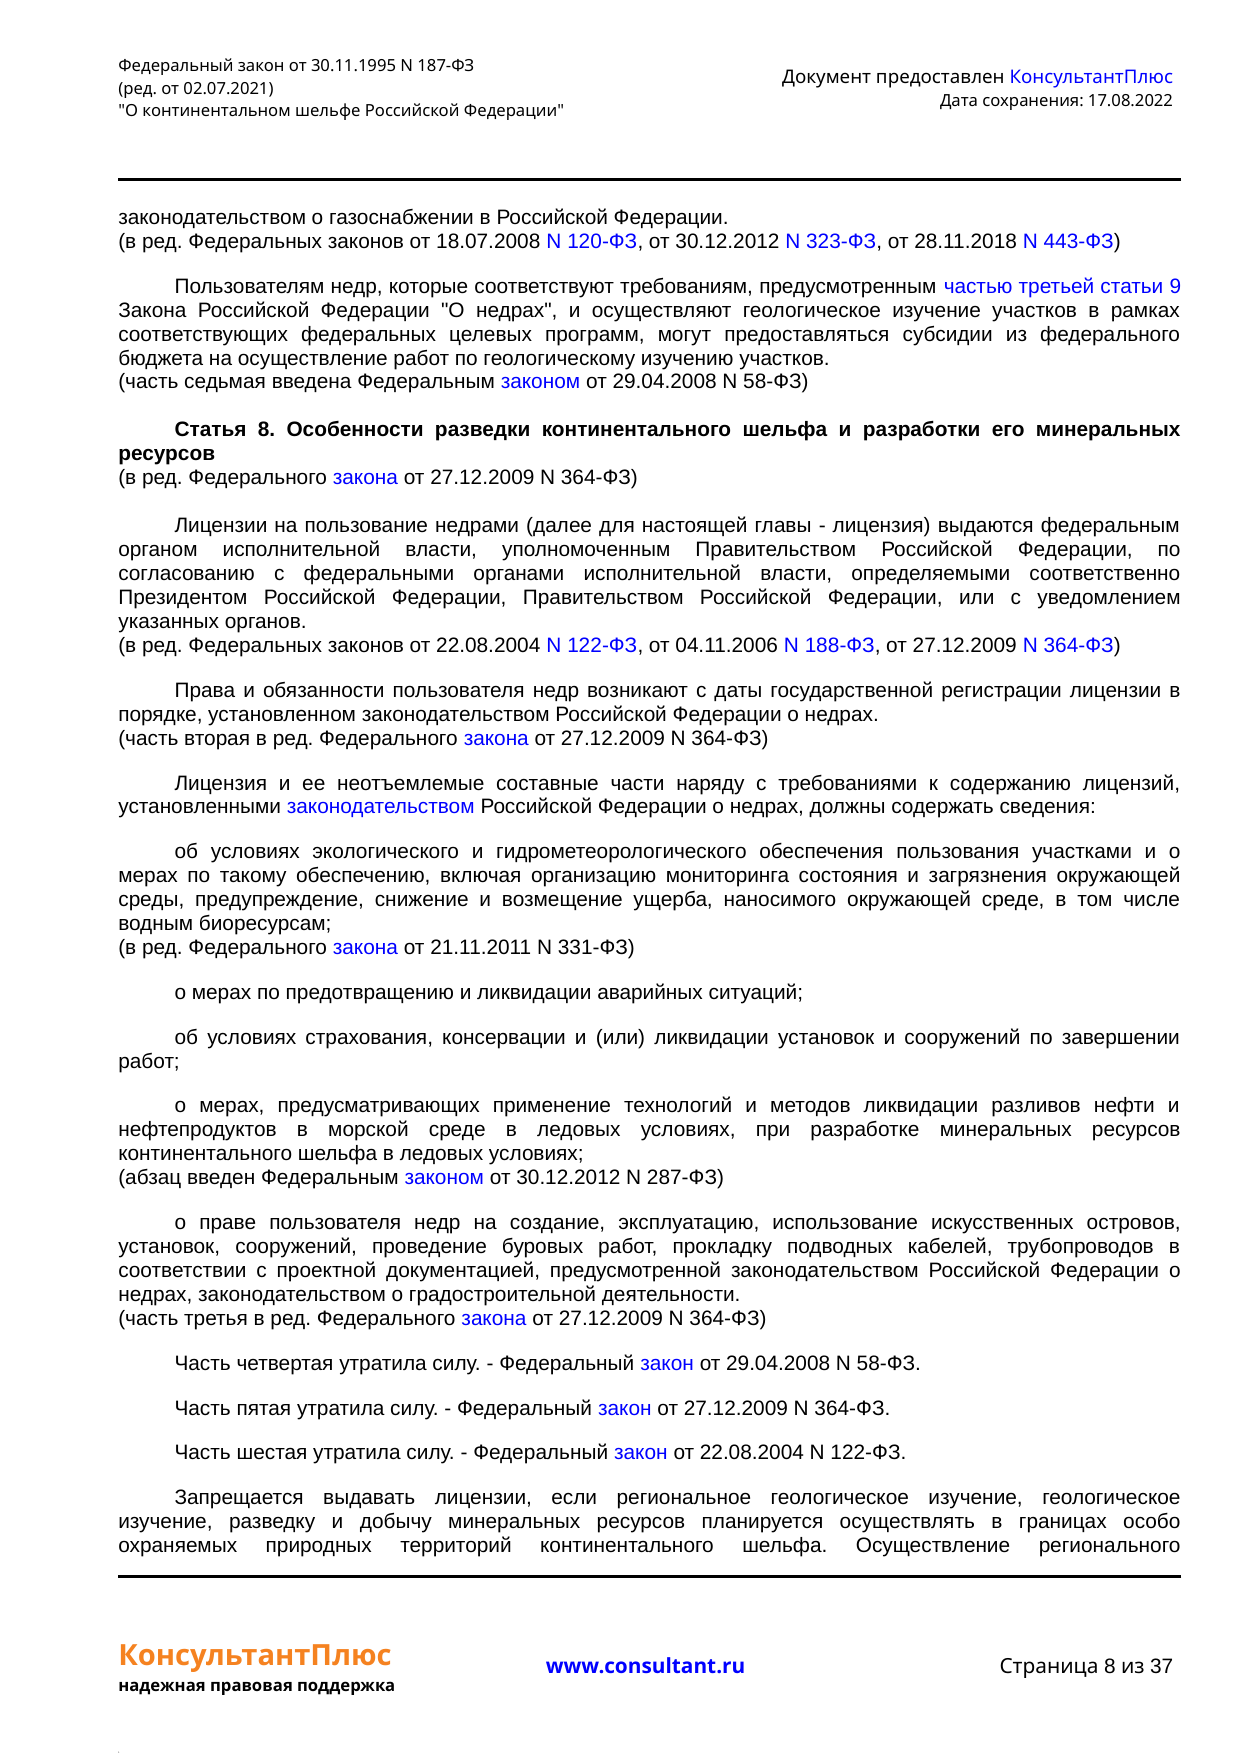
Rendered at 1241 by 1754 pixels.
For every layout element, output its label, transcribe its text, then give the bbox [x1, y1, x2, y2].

text (в ред. Федерального закона от 27.12.2009 N 364-ФЗ) [118, 465, 1181, 489]
text (в ред. Федеральных законов от 22.08.2004 N 122-ФЗ, от 04.11.2006 N 188-ФЗ, от 27.12.2009 N 364-ФЗ) [118, 633, 1181, 657]
text Права и обязанности пользователя недр возникают с даты государственной регистрации лицензии в порядке, установленном законодательством Российской Федерации о недрах. [118, 678, 1181, 726]
text Лицензия и ее неотъемлемые составные части наряду с требованиями к содержанию лицензий, установленными законодательством Российской Федерации о недрах, должны содержать сведения: [118, 770, 1181, 818]
text (абзац введен Федеральным законом от 30.12.2012 N 287-ФЗ) [118, 1165, 1181, 1189]
text об условиях экологического и гидрометеорологического обеспечения пользования участками и о мерах по такому обеспечению, включая организацию мониторинга состояния и загрязнения окружающей среды, предупреждение, снижение и возмещение ущерба, наносимого окружающей среде, в том числе водным биоресурсам; [118, 839, 1181, 935]
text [118, 205, 1181, 229]
text о мерах, предусматривающих применение технологий и методов ликвидации разливов нефти и нефтепродуктов в морской среде в ледовых условиях, при разработке минеральных ресурсов континентального шельфа в ледовых условиях; [118, 1093, 1181, 1165]
title Статья 8. Особенности разведки континентального шельфа и разработки его минеральных ресурсов [118, 417, 1181, 465]
text Часть шестая утратила силу. - Федеральный закон от 22.08.2004 N 122-ФЗ. [118, 1440, 1181, 1464]
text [118, 1485, 1181, 1557]
text об условиях страхования, консервации и (или) ликвидации установок и сооружений по завершении работ; [118, 1024, 1181, 1072]
text Лицензии на пользование недрами (далее для настоящей главы - лицензия) выдаются федеральным органом исполнительной власти, уполномоченным Правительством Российской Федерации, по согласованию с федеральными органами исполнительной власти, определяемыми соответственно Президентом Российской Федерации, Правительством Российской Федерации, или с уведомлением указанных органов. [118, 513, 1181, 633]
text (в ред. Федеральных законов от 18.07.2008 N 120-ФЗ, от 30.12.2012 N 323-ФЗ, от 28.11.2018 N 443-ФЗ) [118, 229, 1181, 253]
text (часть седьмая введена Федеральным законом от 29.04.2008 N 58-ФЗ) [118, 369, 1181, 393]
text (в ред. Федерального закона от 21.11.2011 N 331-ФЗ) [118, 935, 1181, 959]
text (часть третья в ред. Федерального закона от 27.12.2009 N 364-ФЗ) [118, 1306, 1181, 1330]
text о праве пользователя недр на создание, эксплуатацию, использование искусственных островов, установок, сооружений, проведение буровых работ, прокладку подводных кабелей, трубопроводов в соответствии с проектной документацией, предусмотренной законодательством Российской Федерации о недрах, законодательством о градостроительной деятельности. [118, 1210, 1181, 1306]
text Часть четвертая утратила силу. - Федеральный закон от 29.04.2008 N 58-ФЗ. [118, 1351, 1181, 1374]
text о мерах по предотвращению и ликвидации аварийных ситуаций; [118, 980, 1181, 1004]
text Часть пятая утратила силу. - Федеральный закон от 27.12.2009 N 364-ФЗ. [118, 1395, 1181, 1419]
text (часть вторая в ред. Федерального закона от 27.12.2009 N 364-ФЗ) [118, 726, 1181, 749]
text Пользователям недр, которые соответствуют требованиям, предусмотренным частью третьей статьи 9 Закона Российской Федерации "О недрах", и осуществляют геологическое изучение участков в рамках соответствующих федеральных целевых программ, могут предоставляться субсидии из федерального бюджета на осуществление работ по геологическому изучению участков. [118, 273, 1181, 369]
